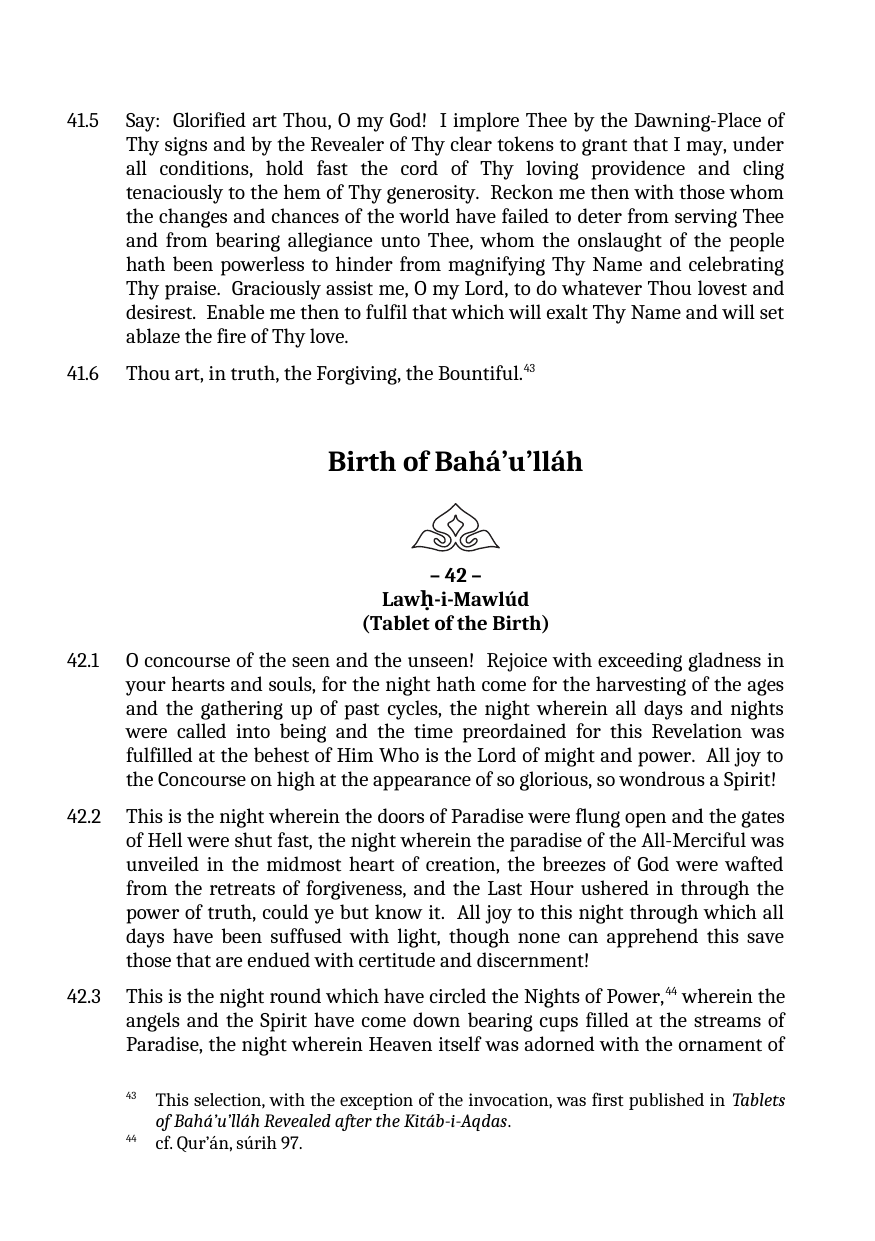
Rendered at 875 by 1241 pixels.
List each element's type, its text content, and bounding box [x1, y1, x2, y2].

text 42.1 O concourse of the seen and the unseen! Rejoice with exceeding gladness in your hearts and souls, for the night hath come for the harvesting of the ages and the gathering up of past cycles, the night wherein all days and nights were called into being and the time preordained for this Revelation was fulfilled at the behest of Him Who is the Lord of might and power. All joy to the Concourse on high at the appearance of so glorious, so wondrous a Spirit! [67, 648, 785, 792]
text 41.6 Thou art, in truth, the Forgiving, the Bountiful. [67, 361, 785, 385]
text 41.5 Say: Glorified art Thou, O my God! I implore Thee by the Dawning-Place of Thy signs and by the Revealer of Thy clear tokens to grant that I may, under all conditions, hold fast the cord of Thy loving providence and cling tenaciously to the hem of Thy generosity. Reckon me then with those whom the changes and chances of the world have failed to deter from serving Thee and from bearing allegiance unto Thee, whom the onslaught of the people hath been powerless to hinder from magnifying Thy Name and celebrating Thy praise. Graciously assist me, O my Lord, to do whatever Thou lovest and desirest. Enable me then to fulfil that which will exalt Thy Name and will set ablaze the fire of Thy love. [67, 109, 785, 349]
text – 42 – Lawḥ-i-Mawlúd (Tablet of the Birth) [126, 564, 785, 636]
text Birth of Bahá’u’lláh [126, 446, 785, 479]
text 42.2 This is the night wherein the doors of Paradise were flung open and the gates of Hell were shut fast, the night wherein the paradise of the All-Merciful was unveiled in the midmost heart of creation, the breezes of God were wafted from the retreats of forgiveness, and the Last Hour ushered in through the power of truth, could ye but know it. All joy to this night through which all days have been suffused with light, though none can apprehend this save those that are endued with certitude and discernment! [67, 804, 785, 972]
